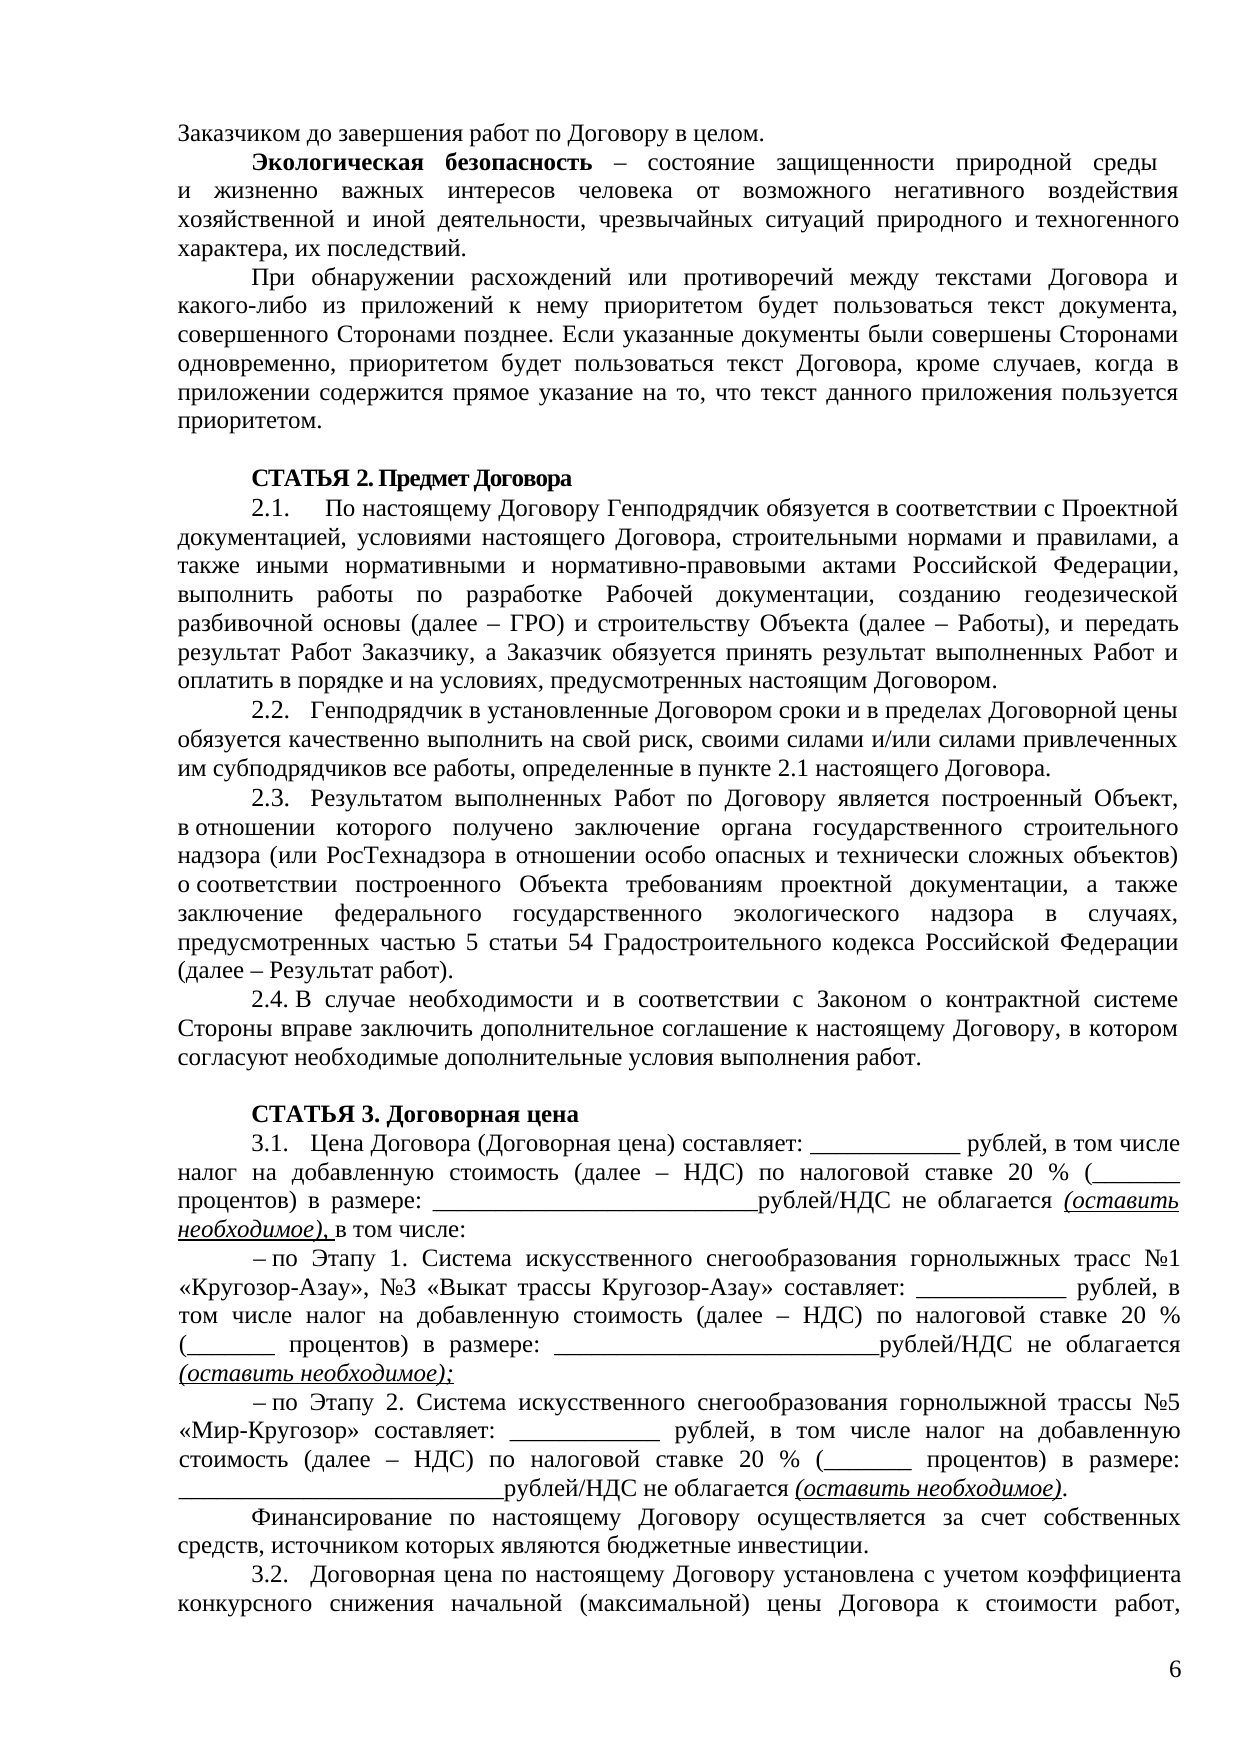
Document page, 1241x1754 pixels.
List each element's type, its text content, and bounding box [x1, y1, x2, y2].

text – по Этапу 2. Система искусственного снегообразования горнолыжной трассы №5 «Мир-Кругозор» составляет: ____________ рублей, в том числе налог на добавленную стоимость (далее – НДС) по налоговой ставке 20 % (_______ процентов) в размере: __________________________рублей/НДС не облагается (оставить необходимое). [179, 1387, 1181, 1502]
text Финансирование по настоящему Договору осуществляется за счет собственных средств, источником которых являются бюджетные инвестиции. [177, 1502, 1181, 1559]
text СТАТЬЯ 2. Предмет Договора [177, 463, 1181, 492]
list Цена Договора (Договорная цена) составляет: ____________ рублей, в том числе налог на добавленную стоимость (далее – НДС) по налоговой ставке 20 % (_______ процентов) в размере: __________________________рублей/НДС не облагается (оставить необходимое), в том числе: [177, 1128, 1181, 1243]
text – по Этапу 1. Система искусственного снегообразования горнолыжных трасс №1 «Кругозор-Азау», №3 «Выкат трассы Кругозор-Азау» составляет: ____________ рублей, в том числе налог на добавленную стоимость (далее – НДС) по налоговой ставке 20 % (_______ процентов) в размере: __________________________рублей/НДС не облагается (оставить необходимое); [179, 1243, 1181, 1387]
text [177, 118, 1179, 147]
list Результатом выполненных Работ по Договору является построенный Объект, в отношении которого получено заключение органа государственного строительного надзора (или РосТехнадзора в отношении особо опасных и технически сложных объектов) о соответствии построенного Объекта требованиям проектной документации, а также заключение федерального государственного экологического надзора в случаях, предусмотренных частью 5 статьи 54 Градостроительного кодекса Российской Федерации (далее – Результат работ). [177, 782, 1179, 984]
text 2.4. В случае необходимости и в соответствии с Законом о контрактной системе Стороны вправе заключить дополнительное соглашение к настоящему Договору, в котором согласуют необходимые дополнительные условия выполнения работ. [177, 984, 1179, 1071]
text СТАТЬЯ 3. Договорная цена [177, 1099, 1181, 1128]
text Экологическая безопасность – состояние защищенности природной среды и жизненно важных интересов человека от возможного негативного воздействия хозяйственной и иной деятельности, чрезвычайных ситуаций природного и техногенного характера, их последствий. [177, 147, 1179, 262]
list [177, 1559, 1181, 1617]
list По настоящему Договору Генподрядчик обязуется в соответствии с Проектной документацией, условиями настоящего Договора, строительными нормами и правилами, а также иными нормативными и нормативно-правовыми актами Российской Федерации, выполнить работы по разработке Рабочей документации, созданию геодезической разбивочной основы (далее – ГРО) и строительству Объекта (далее – Работы), и передать результат Работ Заказчику, а Заказчик обязуется принять результат выполненных Работ и оплатить в порядке и на условиях, предусмотренных настоящим Договором. [177, 492, 1179, 694]
text При обнаружении расхождений или противоречий между текстами Договора и какого-либо из приложений к нему приоритетом будет пользоваться текст документа, совершенного Сторонами позднее. Если указанные документы были совершены Сторонами одновременно, приоритетом будет пользоваться текст Договора, кроме случаев, когда в приложении содержится прямое указание на то, что текст данного приложения пользуется приоритетом. [177, 262, 1179, 434]
list Генподрядчик в установленные Договором сроки и в пределах Договорной цены обязуется качественно выполнить на свой риск, своими силами и/или силами привлеченных им субподрядчиков все работы, определенные в пункте 2.1 настоящего Договора. [177, 694, 1179, 782]
